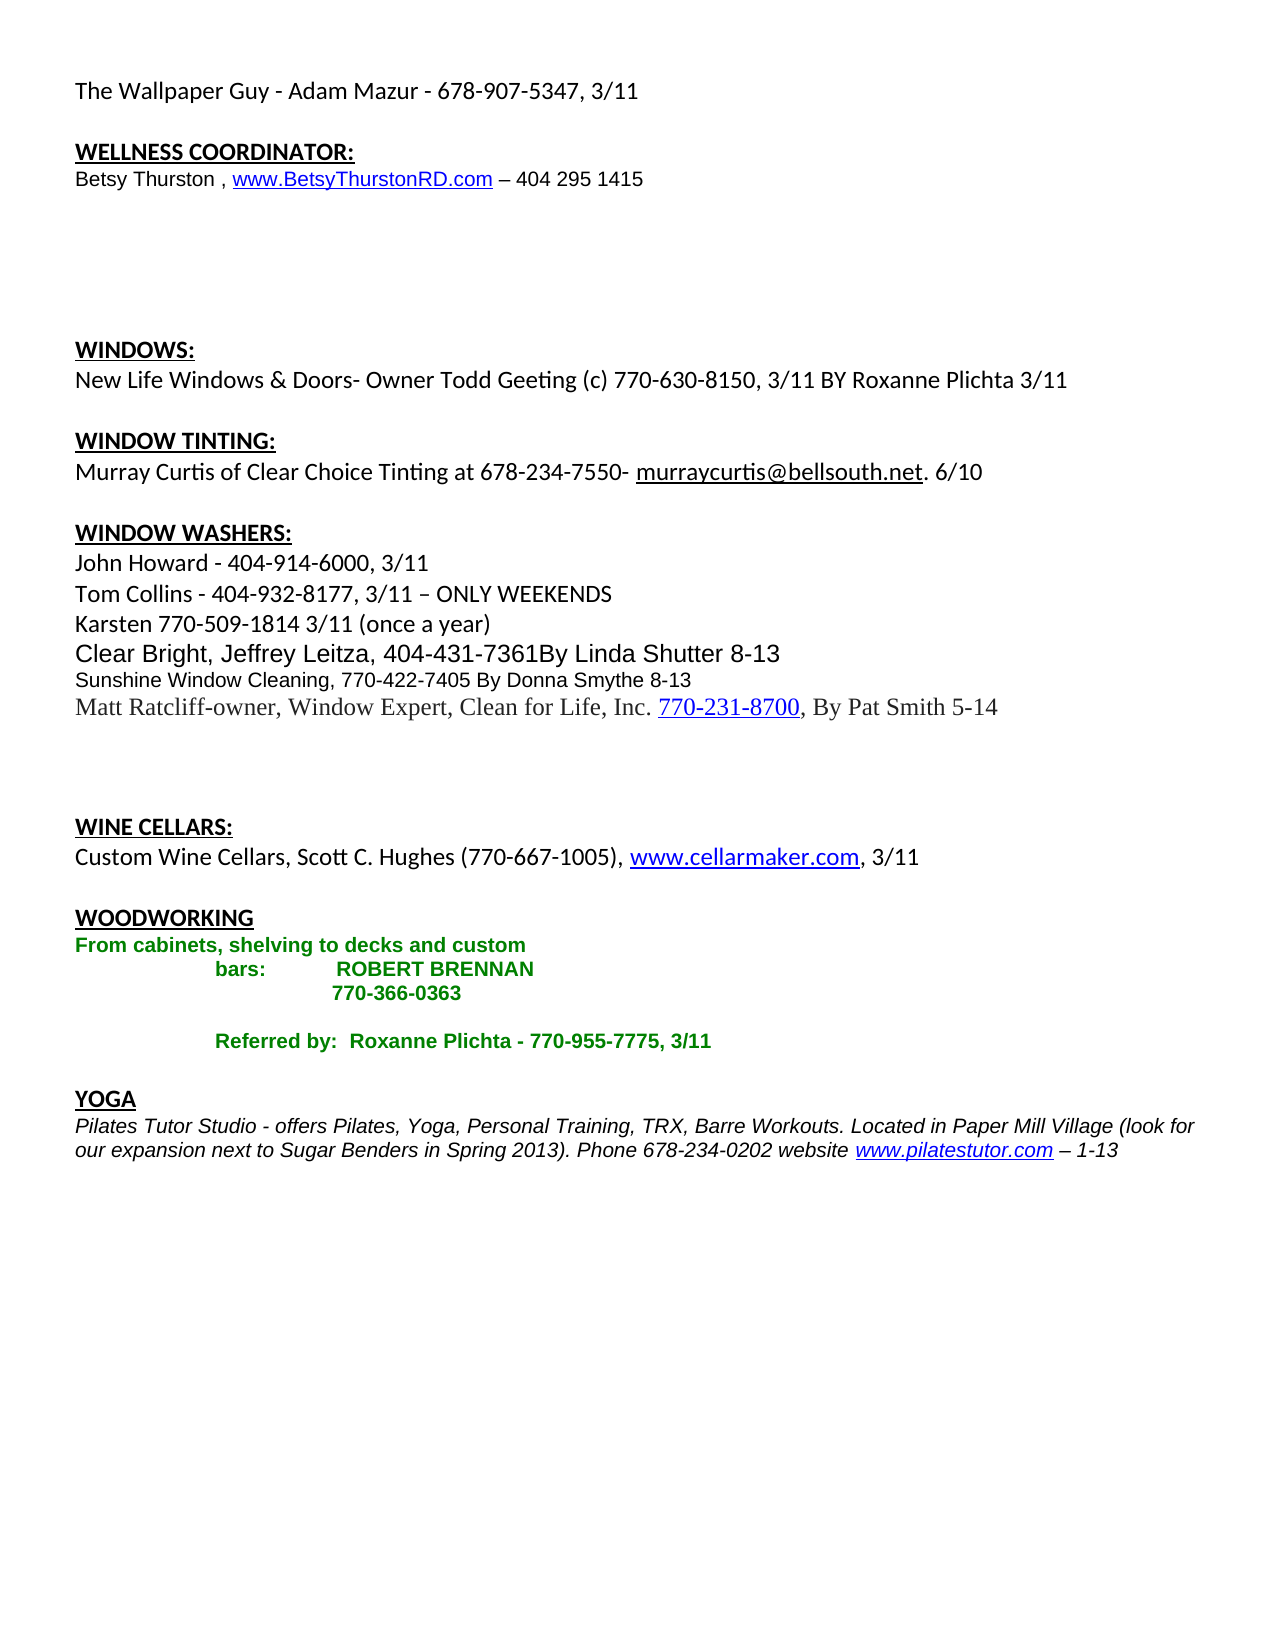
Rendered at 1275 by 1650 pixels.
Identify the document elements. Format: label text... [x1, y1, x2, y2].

text Custom Wine Cellars, Scott C. Hughes (770-667-1005), www.cellarmaker.com, 3/11 [75, 841, 1200, 872]
text Pilates Tutor Studio - offers Pilates, Yoga, Personal Training, TRX, Barre Workouts. Located in Paper Mill Village (look for our expansion next to Sugar Benders in Spring 2013). Phone 678-234-0202 website www.pilatestutor.com – 1-13 [75, 1114, 1200, 1162]
text Sunshine Window Cleaning, 770-422-7405 By Donna Smythe 8-13 [75, 668, 1200, 692]
text John Howard - 404-914-6000, 3/11 [75, 547, 1200, 578]
text Referred by: Roxanne Plichta - 770-955-7775, 3/11 [75, 1029, 1200, 1053]
text Tom Collins - 404-932-8177, 3/11 – ONLY WEEKENDS [75, 578, 1200, 608]
text The Wallpaper Guy - Adam Mazur - 678-907-5347, 3/11 [75, 75, 1200, 106]
text bars: ROBERT BRENNAN [75, 957, 1200, 981]
text WOODWORKING [75, 902, 1200, 933]
text Betsy Thurston , www.BetsyThurstonRD.com – 404 295 1415 [75, 167, 1200, 191]
text WINE CELLARS: [75, 811, 1200, 841]
text Karsten 770-509-1814 3/11 (once a year) [75, 608, 1200, 639]
text New Life Windows & Doors- Owner Todd Geeting (c) 770-630-8150, 3/11 BY Roxanne Plichta 3/11 [75, 364, 1200, 395]
text Clear Bright, Jeffrey Leitza, 404-431-7361By Linda Shutter 8-13 [75, 639, 1200, 668]
text WINDOWS: [75, 334, 1200, 364]
text WINDOW TINTING: [75, 425, 1200, 456]
text WELLNESS COORDINATOR: [75, 136, 1200, 167]
text YOGA [75, 1083, 1200, 1114]
text Murray Curtis of Clear Choice Tinting at 678-234-7550- murraycurtis@bellsouth.net. 6/10 [75, 456, 1200, 486]
text 770-366-0363 [75, 981, 1200, 1005]
text WINDOW WASHERS: [75, 517, 1200, 547]
text Matt Ratcliff-owner, Window Expert, Clean for Life, Inc. 770-231-8700, By Pat Smith 5-14 [75, 692, 1200, 721]
text From cabinets, shelving to decks and custom [75, 933, 1200, 957]
